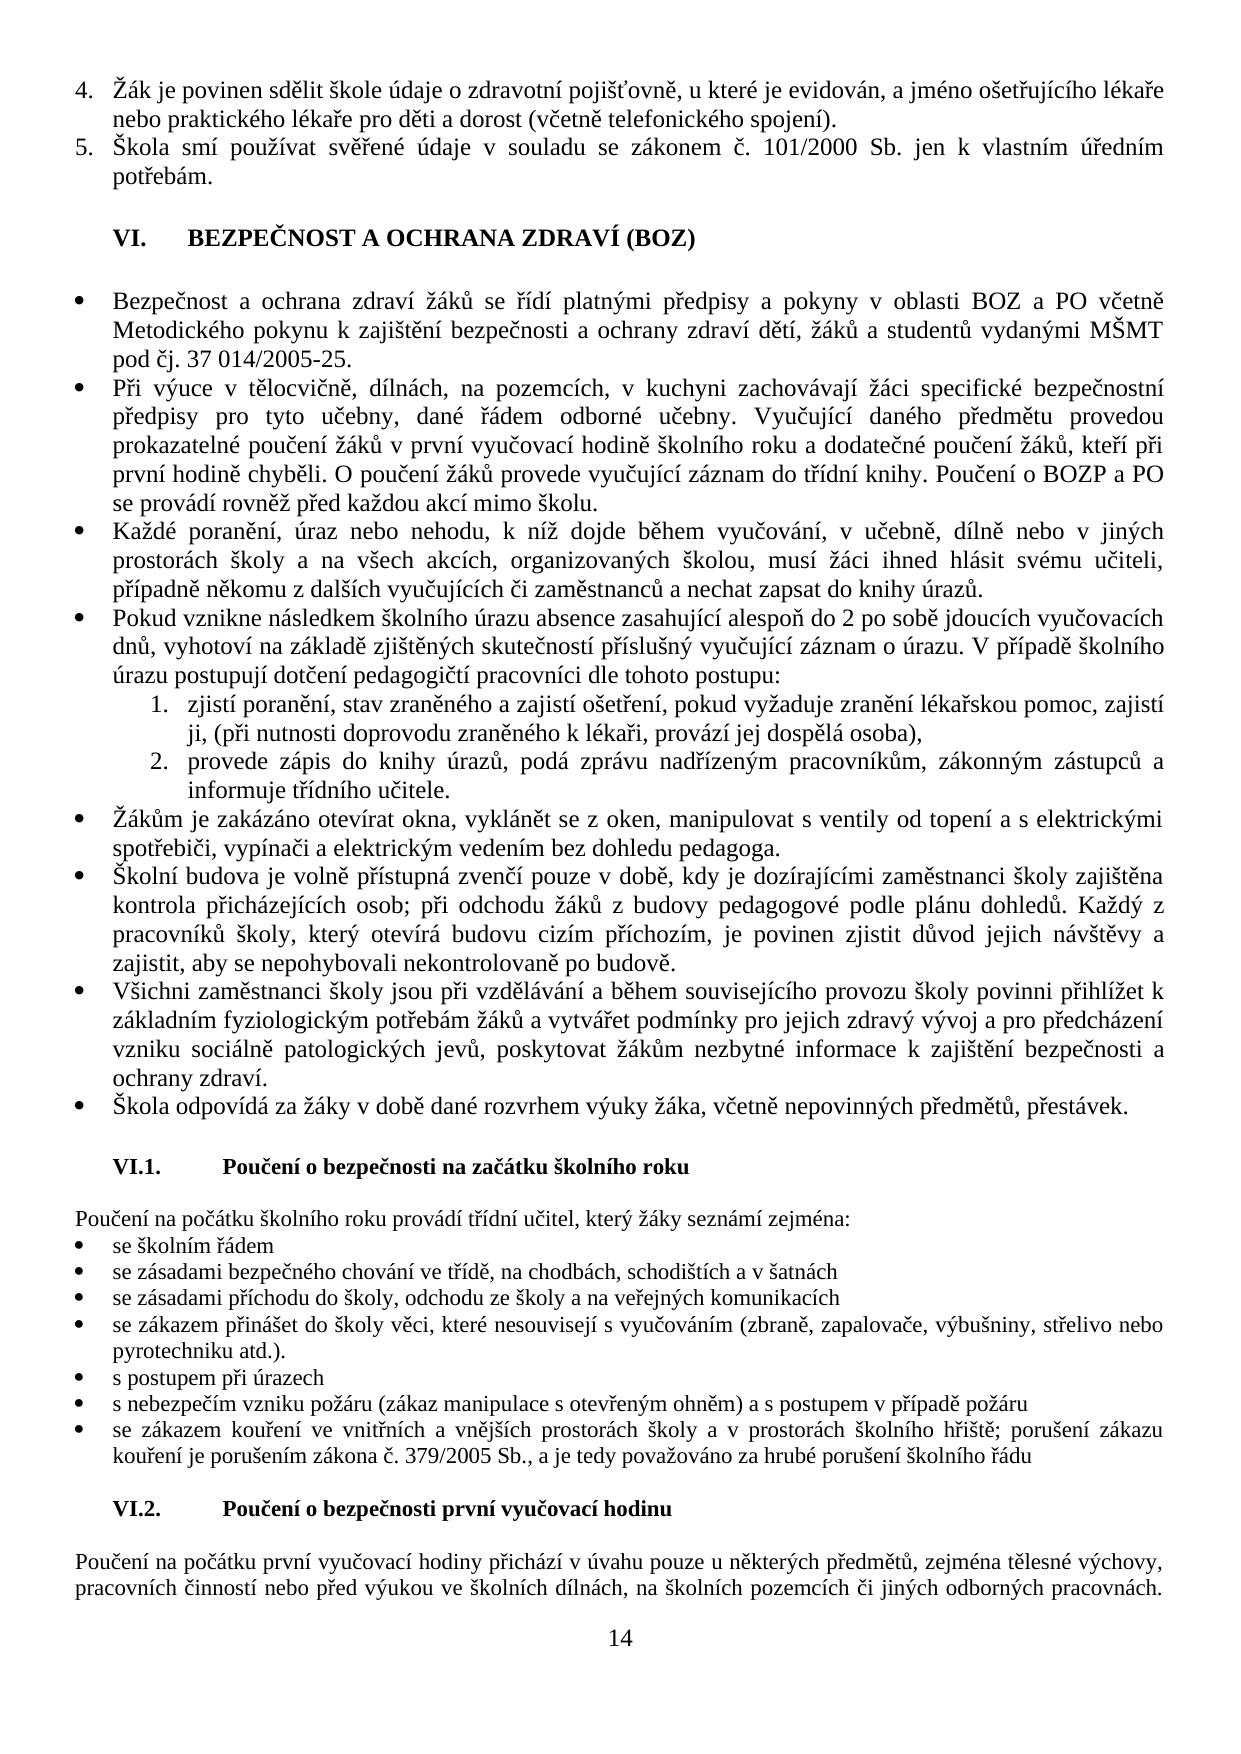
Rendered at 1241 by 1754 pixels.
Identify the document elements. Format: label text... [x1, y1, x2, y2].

list se zákazem kouření ve vnitřních a vnějších prostorách školy a v prostorách školního hřiště; porušení zákazu kouření je porušením zákona č. 379/2005 Sb., a je tedy považováno za hrubé porušení školního řádu [75, 1416, 1165, 1469]
list se zásadami bezpečného chování ve třídě, na chodbách, schodištích a v šatnách [75, 1258, 1165, 1284]
list BEZPEČNOST A OCHRANA ZDRAVÍ (BOZ) [112, 223, 1165, 251]
list Škola odpovídá za žáky v době dané rozvrhem výuky žáka, včetně nepovinných předmětů, přestávek. [75, 1091, 1165, 1120]
list zjistí poranění, stav zraněného a zajistí ošetření, pokud vyžaduje zranění lékařskou pomoc, zajistí ji, (při nutnosti doprovodu zraněného k lékaři, provází jej dospělá osoba), [150, 689, 1165, 746]
list s nebezpečím vzniku požáru (zákaz manipulace s otevřeným ohněm) a s postupem v případě požáru [75, 1390, 1165, 1416]
list s postupem při úrazech [75, 1363, 1165, 1390]
list Každé poranění, úraz nebo nehodu, k níž dojde během vyučování, v učebně, dílně nebo v jiných prostorách školy a na všech akcích, organizovaných školou, musí žáci ihned hlásit svému učiteli, případně někomu z dalších vyučujících či zaměstnanců a nechat zapsat do knihy úrazů. [75, 516, 1165, 603]
list Pokud vznikne následkem školního úrazu absence zasahující alespoň do 2 po sobě jdoucích vyučovacích dnů, vyhotoví na základě zjištěných skutečností příslušný vyučující záznam o úrazu. V případě školního úrazu postupují dotčení pedagogičtí pracovníci dle tohoto postupu: [75, 603, 1165, 689]
list Škola smí používat svěřené údaje v souladu se zákonem č. 101/2000 Sb. jen k vlastním úředním potřebám. [75, 132, 1165, 190]
list Bezpečnost a ochrana zdraví žáků se řídí platnými předpisy a pokyny v oblasti BOZ a PO včetně Metodického pokynu k zajištění bezpečnosti a ochrany zdraví dětí, žáků a studentů vydanými MŠMT pod čj. 37 014/2005-25. [75, 286, 1165, 373]
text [75, 1548, 1165, 1601]
list Žák je povinen sdělit škole údaje o zdravotní pojišťovně, u které je evidován, a jméno ošetřujícího lékaře nebo praktického lékaře pro děti a dorost (včetně telefonického spojení). [75, 75, 1165, 132]
list Žákům je zakázáno otevírat okna, vyklánět se z oken, manipulovat s ventily od topení a s elektrickými spotřebiči, vypínači a elektrickým vedením bez dohledu pedagoga. [75, 804, 1165, 861]
list Všichni zaměstnanci školy jsou při vzdělávání a během souvisejícího provozu školy povinni přihlížet k základním fyziologickým potřebám žáků a vytvářet podmínky pro jejich zdravý vývoj a pro předcházení vzniku sociálně patologických jevů, poskytovat žákům nezbytné informace k zajištění bezpečnosti a ochrany zdraví. [75, 976, 1165, 1091]
list Při výuce v tělocvičně, dílnách, na pozemcích, v kuchyni zachovávají žáci specifické bezpečnostní předpisy pro tyto učebny, dané řádem odborné učebny. Vyučující daného předmětu provedou prokazatelné poučení žáků v první vyučovací hodině školního roku a dodatečné poučení žáků, kteří při první hodině chyběli. O poučení žáků provede vyučující záznam do třídní knihy. Poučení o BOZP a PO se provádí rovněž před každou akcí mimo školu. [75, 373, 1165, 516]
list Školní budova je volně přístupná zvenčí pouze v době, kdy je dozírajícími zaměstnanci školy zajištěna kontrola přicházejících osob; při odchodu žáků z budovy pedagogové podle plánu dohledů. Každý z pracovníků školy, který otevírá budovu cizím příchozím, je povinen zjistit důvod jejich návštěvy a zajistit, aby se nepohybovali nekontrolovaně po budově. [75, 861, 1165, 976]
list se zásadami příchodu do školy, odchodu ze školy a na veřejných komunikacích [75, 1284, 1165, 1311]
list Poučení o bezpečnosti na začátku školního roku [112, 1153, 1165, 1179]
list se zákazem přinášet do školy věci, které nesouvisejí s vyučováním (zbraně, zapalovače, výbušniny, střelivo nebo pyrotechniku atd.). [75, 1311, 1165, 1363]
list provede zápis do knihy úrazů, podá zprávu nadřízeným pracovníkům, zákonným zástupců a informuje třídního učitele. [150, 746, 1165, 804]
list Poučení o bezpečnosti první vyučovací hodinu [112, 1495, 1165, 1522]
list se školním řádem [75, 1232, 1165, 1258]
text Poučení na počátku školního roku provádí třídní učitel, který žáky seznámí zejména: [75, 1205, 1165, 1232]
